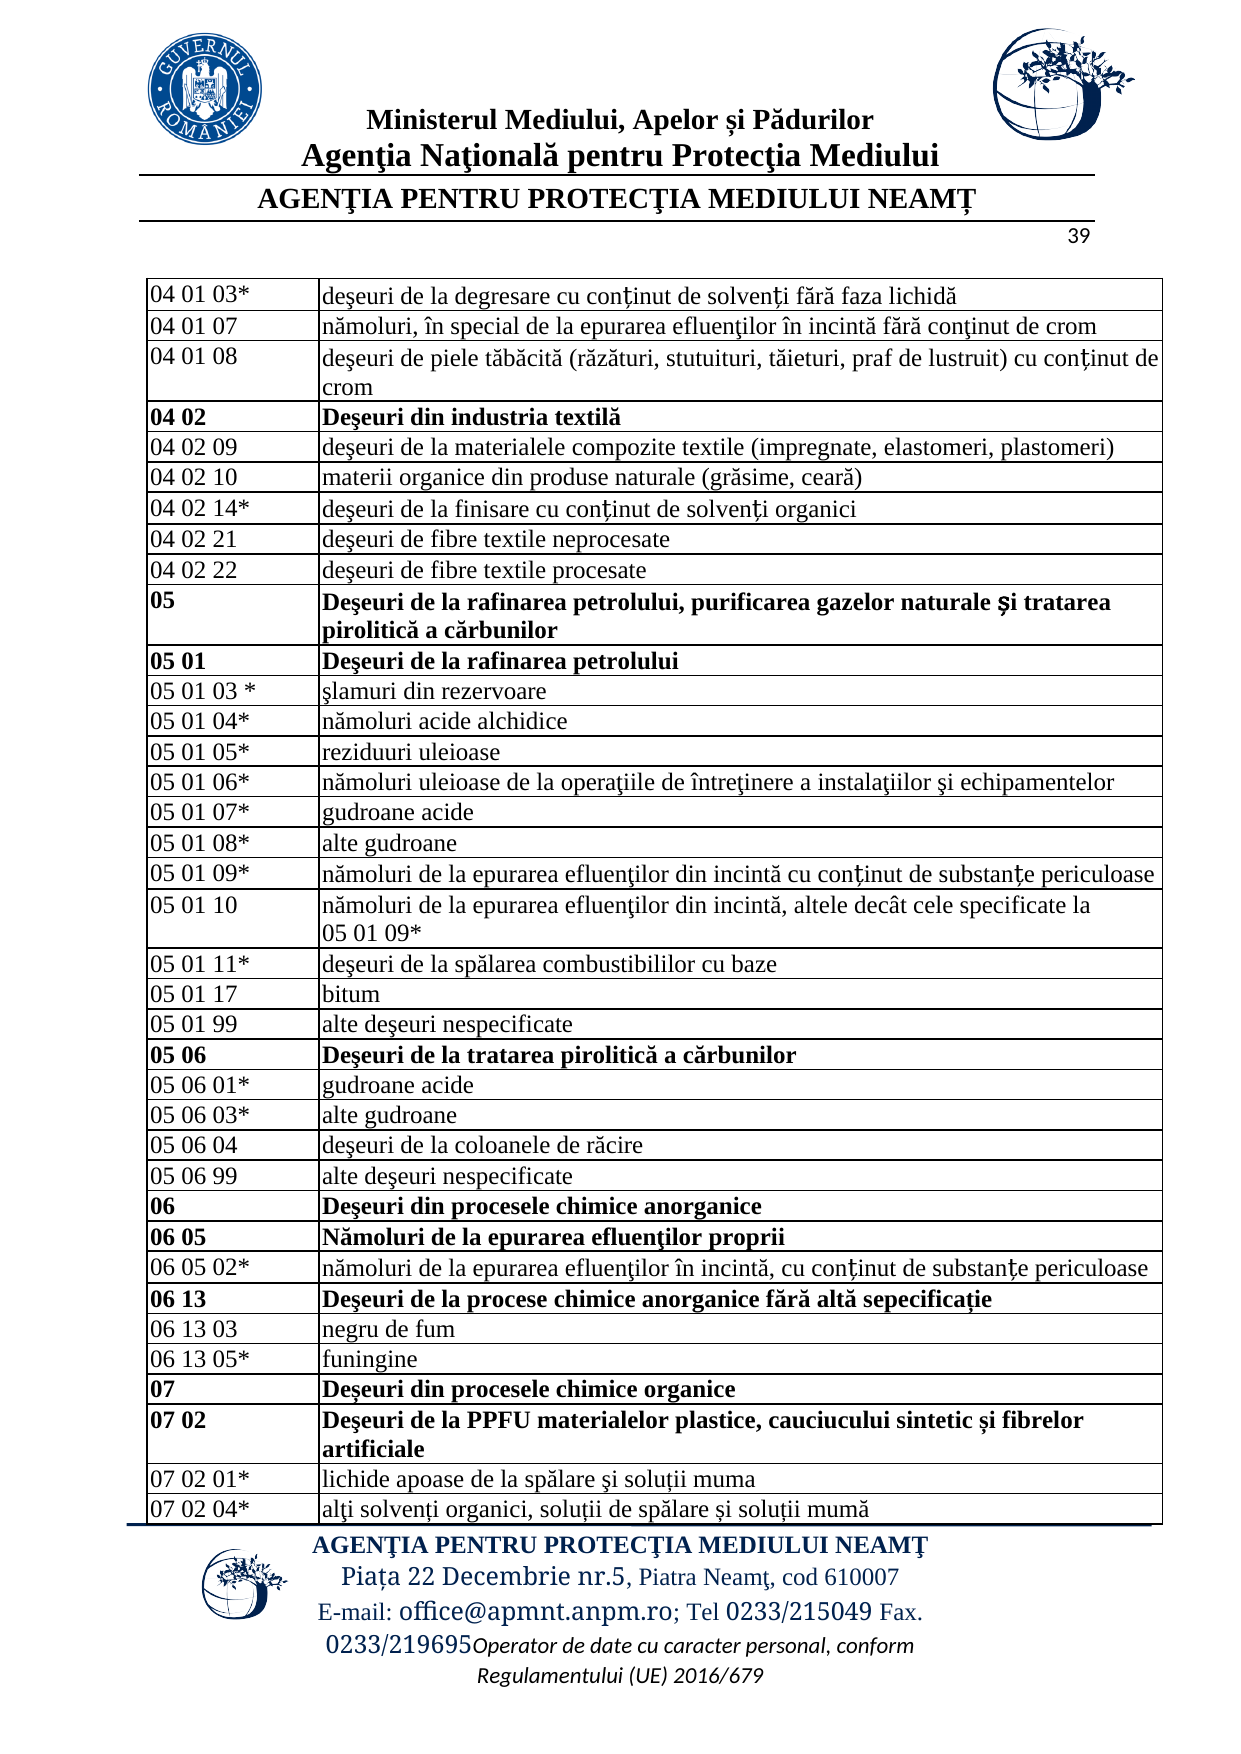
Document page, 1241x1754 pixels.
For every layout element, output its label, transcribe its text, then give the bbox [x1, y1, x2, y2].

table_cell deşeuri de la coloanele de răcire [320, 1131, 1162, 1159]
table_cell Deşeuri de la PPFU materialelor plastice, cauciucului sintetic și fibrelor artificiale [320, 1405, 1162, 1462]
table_cell alte deşeuri nespecificate [320, 1010, 1162, 1038]
table_cell 04 01 07 [148, 311, 318, 340]
table_cell gudroane acide [320, 797, 1162, 826]
table_cell 04 02 21 [148, 525, 318, 553]
table_cell 06 05 [148, 1222, 318, 1250]
table_cell 05 06 [148, 1040, 318, 1068]
table_cell bitum [320, 979, 1162, 1008]
table_cell nămoluri de la epurarea efluenţilor în incintă, cu conținut de substanțe periculoase [320, 1252, 1162, 1282]
table_cell deşeuri de fibre textile procesate [320, 555, 1162, 584]
table_cell 05 06 99 [148, 1161, 318, 1190]
table_cell 04 02 09 [148, 432, 318, 461]
table_cell 04 01 08 [148, 341, 318, 400]
table_cell alte gudroane [320, 1100, 1162, 1129]
table_cell 05 06 03* [148, 1100, 318, 1129]
table_cell 05 01 08* [148, 828, 318, 856]
table_cell funingine [320, 1344, 1162, 1373]
table_cell 07 02 04* [148, 1494, 318, 1523]
table_cell deşeuri de fibre textile neprocesate [320, 525, 1162, 553]
table_cell Deşeuri de la rafinarea petrolului, purificarea gazelor naturale și tratarea pirolitică a cărbunilor [320, 585, 1162, 644]
table_cell 05 06 01* [148, 1070, 318, 1099]
table_cell 07 02 [148, 1405, 318, 1462]
table_cell alte deşeuri nespecificate [320, 1161, 1162, 1190]
table_cell reziduuri uleioase [320, 737, 1162, 765]
table_cell 05 01 [148, 646, 318, 674]
table_cell materii organice din produse naturale (grăsime, ceară) [320, 463, 1162, 491]
table_cell 05 01 99 [148, 1010, 318, 1038]
table_cell 07 02 01* [148, 1464, 318, 1493]
table_cell nămoluri, în special de la epurarea efluenţilor în incintă fără conţinut de crom [320, 311, 1162, 340]
table_cell alte gudroane [320, 828, 1162, 856]
table_cell 05 01 17 [148, 979, 318, 1008]
table_cell 04 02 22 [148, 555, 318, 584]
table_cell Deşeuri de la rafinarea petrolului [320, 646, 1162, 674]
table_cell 05 01 04* [148, 706, 318, 735]
picture [146, 31, 263, 146]
table_cell 05 01 07* [148, 797, 318, 826]
table_cell 05 01 06* [148, 767, 318, 796]
table_cell 05 01 09* [148, 858, 318, 888]
table_cell negru de fum [320, 1314, 1162, 1343]
table_cell deşeuri de piele tăbăcită (răzături, stutuituri, tăieturi, praf de lustruit) cu conținut de crom [320, 341, 1162, 400]
table_header deşeuri de la degresare cu conținut de solvenți fără faza lichidă [320, 279, 1162, 309]
table_cell 06 13 05* [148, 1344, 318, 1373]
table_cell lichide apoase de la spălare şi soluții muma [320, 1464, 1162, 1493]
table_cell 04 02 [148, 402, 318, 431]
table_cell 05 01 10 [148, 890, 318, 947]
table_cell Deșeuri din procesele chimice organice [320, 1375, 1162, 1403]
table_cell 05 01 11* [148, 949, 318, 977]
table_cell 06 13 [148, 1284, 318, 1312]
table_cell 06 [148, 1191, 318, 1220]
table_header 04 01 03* [148, 279, 318, 309]
table_cell 07 [148, 1375, 318, 1403]
table_cell nămoluri acide alchidice [320, 706, 1162, 735]
table_cell nămoluri de la epurarea efluenţilor din incintă, altele decât cele specificate la 05 01 09* [320, 890, 1162, 947]
table_cell 06 13 03 [148, 1314, 318, 1343]
table_cell nămoluri uleioase de la operaţiile de întreţinere a instalaţiilor şi echipamentelor [320, 767, 1162, 796]
table_cell nămoluri de la epurarea efluenţilor din incintă cu conținut de substanțe periculoase [320, 858, 1162, 888]
table_cell Deşeuri de la procese chimice anorganice fără altă sepecificație [320, 1284, 1162, 1312]
table_cell 05 01 05* [148, 737, 318, 765]
table_cell Deşeuri de la tratarea pirolitică a cărbunilor [320, 1040, 1162, 1068]
table_cell alţi solvenți organici, soluții de spălare și soluții mumă [320, 1494, 1162, 1523]
table_cell 05 06 04 [148, 1131, 318, 1159]
table_cell 04 02 14* [148, 493, 318, 523]
table_cell 05 [148, 585, 318, 644]
table_cell deşeuri de la finisare cu conținut de solvenți organici [320, 493, 1162, 523]
table_cell Nămoluri de la epurarea efluenţilor proprii [320, 1222, 1162, 1250]
table_cell deşeuri de la materialele compozite textile (impregnate, elastomeri, plastomeri) [320, 432, 1162, 461]
table_cell 05 01 03 * [148, 676, 318, 705]
table_cell Deşeuri din procesele chimice anorganice [320, 1191, 1162, 1220]
table_cell 06 05 02* [148, 1252, 318, 1282]
table_cell gudroane acide [320, 1070, 1162, 1099]
table_cell deşeuri de la spălarea combustibililor cu baze [320, 949, 1162, 977]
table_cell şlamuri din rezervoare [320, 676, 1162, 705]
table_cell 04 02 10 [148, 463, 318, 491]
table_cell Deşeuri din industria textilă [320, 402, 1162, 431]
